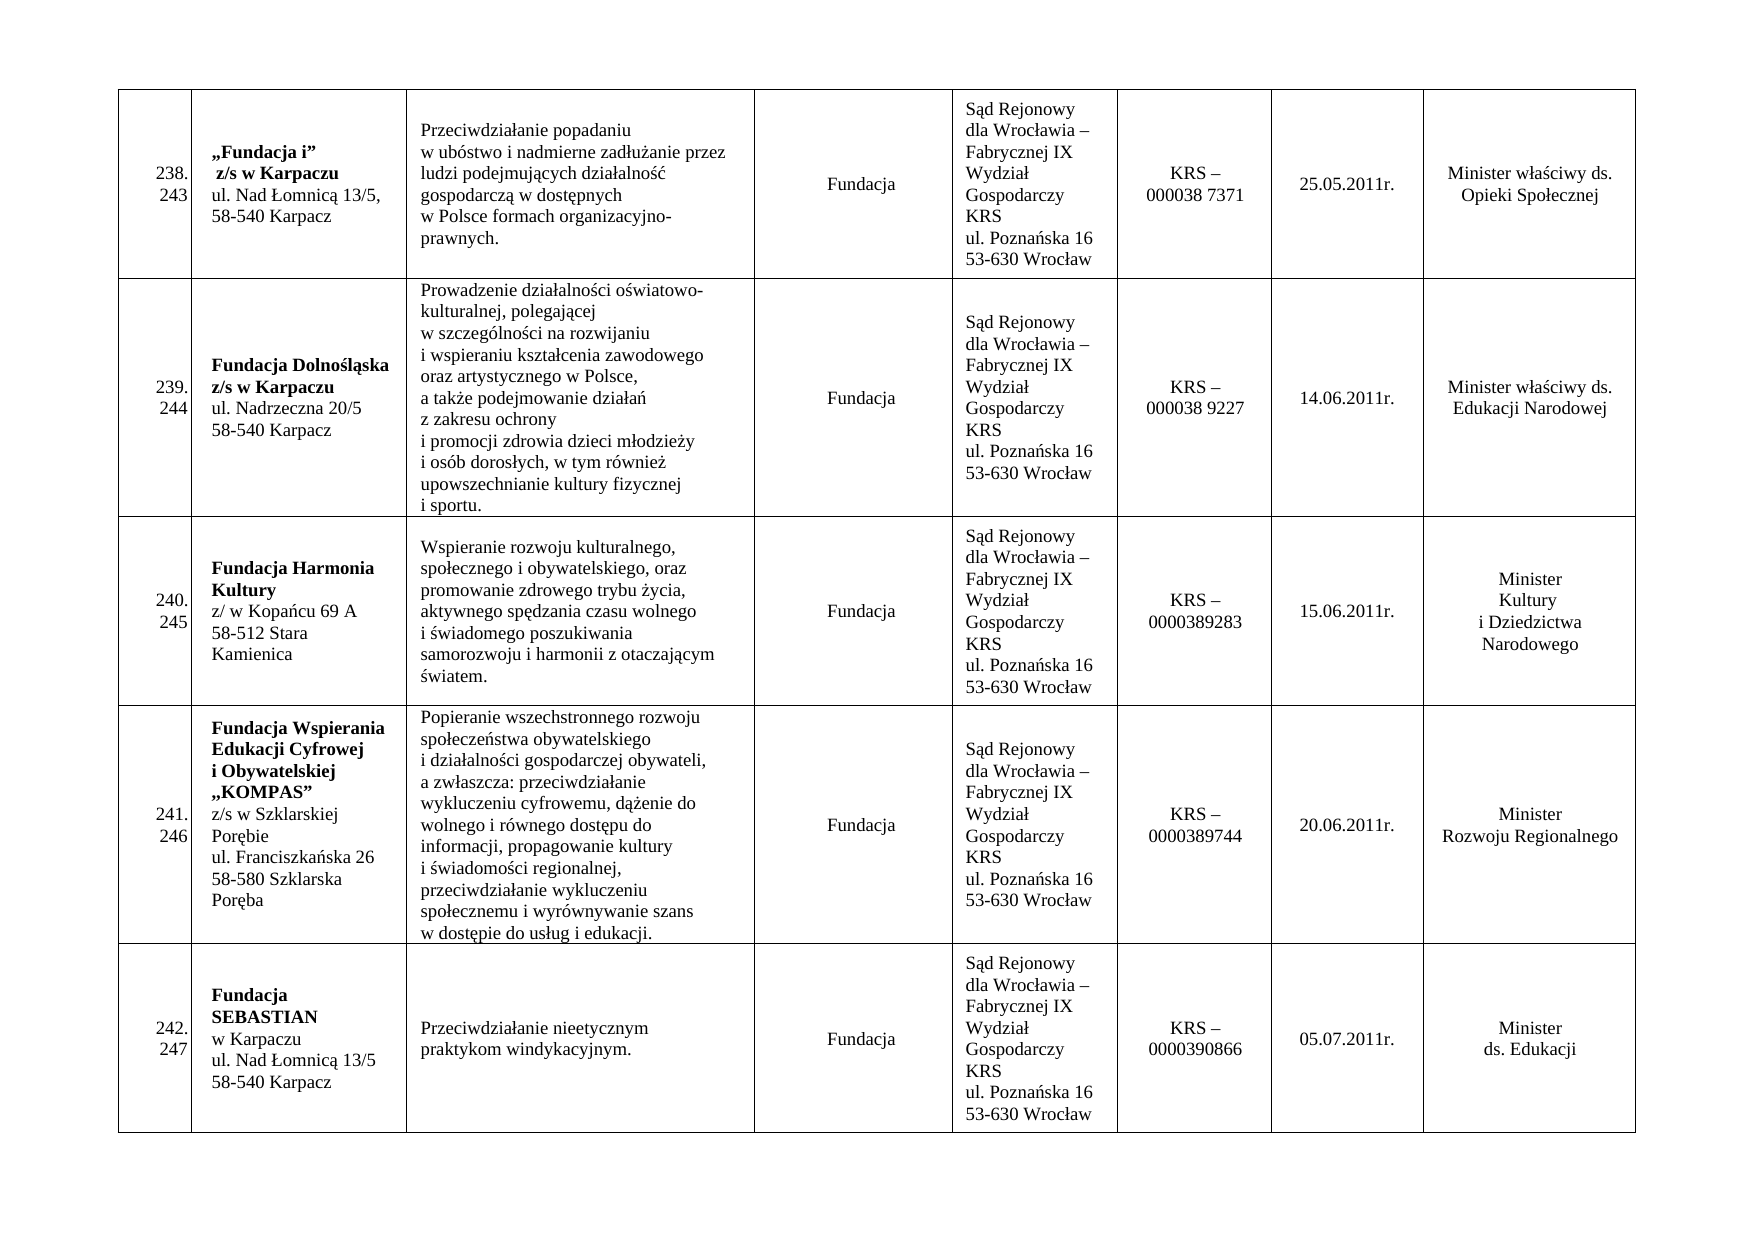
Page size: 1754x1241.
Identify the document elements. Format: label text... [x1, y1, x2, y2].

table_cell 243 [119, 90, 191, 278]
table_cell KRS – 0000390866 [1118, 944, 1271, 1132]
table_cell Przeciwdziałanie nieetycznym praktykom windykacyjnym. [407, 944, 754, 1132]
table_cell Sąd Rejonowy dla Wrocławia – Fabrycznej IX Wydział Gospodarczy KRS ul. Poznańska 16 53-630 Wrocław [953, 279, 1117, 516]
table_cell Prowadzenie działalności oświatowo- kulturalnej, polegającej w szczególności na rozwijaniu i wspieraniu kształcenia zawodowego oraz artystycznego w Polsce, a także podejmowanie działań z zakresu ochrony i promocji zdrowia dzieci młodzieży i osób dorosłych, w tym również upowszechnianie kultury fizycznej i sportu. [407, 279, 754, 516]
table_cell Fundacja Dolnośląska z/s w Karpaczu ul. Nadrzeczna 20/5 58-540 Karpacz [192, 279, 406, 516]
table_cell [953, 944, 1117, 1132]
table_cell Sąd Rejonowy dla Wrocławia – Fabrycznej IX Wydział Gospodarczy KRS ul. Poznańska 16 53-630 Wrocław [953, 517, 1117, 705]
table_cell Fundacja [755, 706, 952, 943]
table_cell KRS – 000038 9227 [1118, 279, 1271, 516]
table_cell Fundacja Wspierania Edukacji Cyfrowej i Obywatelskiej ,,KOMPAS” z/s w Szklarskiej Porębie ul. Franciszkańska 26 58-580 Szklarska Poręba [192, 706, 406, 943]
table_cell KRS – 000038 7371 [1118, 90, 1271, 278]
table_cell Minister Kultury i Dziedzictwa Narodowego [1424, 517, 1635, 705]
table_cell 25.05.2011r. [1272, 90, 1423, 278]
table_cell Fundacja [755, 279, 952, 516]
table_cell 05.07.2011r. [1272, 944, 1423, 1132]
table_cell 246 [119, 706, 191, 943]
table_cell Popieranie wszechstronnego rozwoju społeczeństwa obywatelskiego i działalności gospodarczej obywateli, a zwłaszcza: przeciwdziałanie wykluczeniu cyfrowemu, dążenie do wolnego i równego dostępu do informacji, propagowanie kultury i świadomości regionalnej, przeciwdziałanie wykluczeniu społecznemu i wyrównywanie szans w dostępie do usług i edukacji. [407, 706, 754, 943]
table_cell Przeciwdziałanie popadaniu w ubóstwo i nadmierne zadłużanie przez ludzi podejmujących działalność gospodarczą w dostępnych w Polsce formach organizacyjno- prawnych. [407, 90, 754, 278]
table_cell Fundacja Harmonia Kultury z/ w Kopańcu 69 A 58-512 Stara Kamienica [192, 517, 406, 705]
table_cell 247 [119, 944, 191, 1132]
table_cell 20.06.2011r. [1272, 706, 1423, 943]
table_cell 244 [119, 279, 191, 516]
table_cell Fundacja [755, 517, 952, 705]
table_cell Fundacja [755, 944, 952, 1132]
table_cell 14.06.2011r. [1272, 279, 1423, 516]
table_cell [1424, 944, 1635, 1132]
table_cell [953, 90, 1117, 278]
table_cell Wspieranie rozwoju kulturalnego, społecznego i obywatelskiego, oraz promowanie zdrowego trybu życia, aktywnego spędzania czasu wolnego i świadomego poszukiwania samorozwoju i harmonii z otaczającym światem. [407, 517, 754, 705]
table_cell 15.06.2011r. [1272, 517, 1423, 705]
table_cell Fundacja [755, 90, 952, 278]
table_cell „Fundacja i” z/s w Karpaczu ul. Nad Łomnicą 13/5, 58-540 Karpacz [192, 90, 406, 278]
table_cell KRS – 0000389283 [1118, 517, 1271, 705]
table_cell Fundacja SEBASTIAN w Karpaczu ul. Nad Łomnicą 13/5 58-540 Karpacz [192, 944, 406, 1132]
table_cell Sąd Rejonowy dla Wrocławia – Fabrycznej IX Wydział Gospodarczy KRS ul. Poznańska 16 53-630 Wrocław [953, 706, 1117, 943]
table_cell KRS – 0000389744 [1118, 706, 1271, 943]
table_cell Minister właściwy ds. Edukacji Narodowej [1424, 279, 1635, 516]
table_cell 245 [119, 517, 191, 705]
table_cell Minister Rozwoju Regionalnego [1424, 706, 1635, 943]
table_cell Minister właściwy ds. Opieki Społecznej [1424, 90, 1635, 278]
